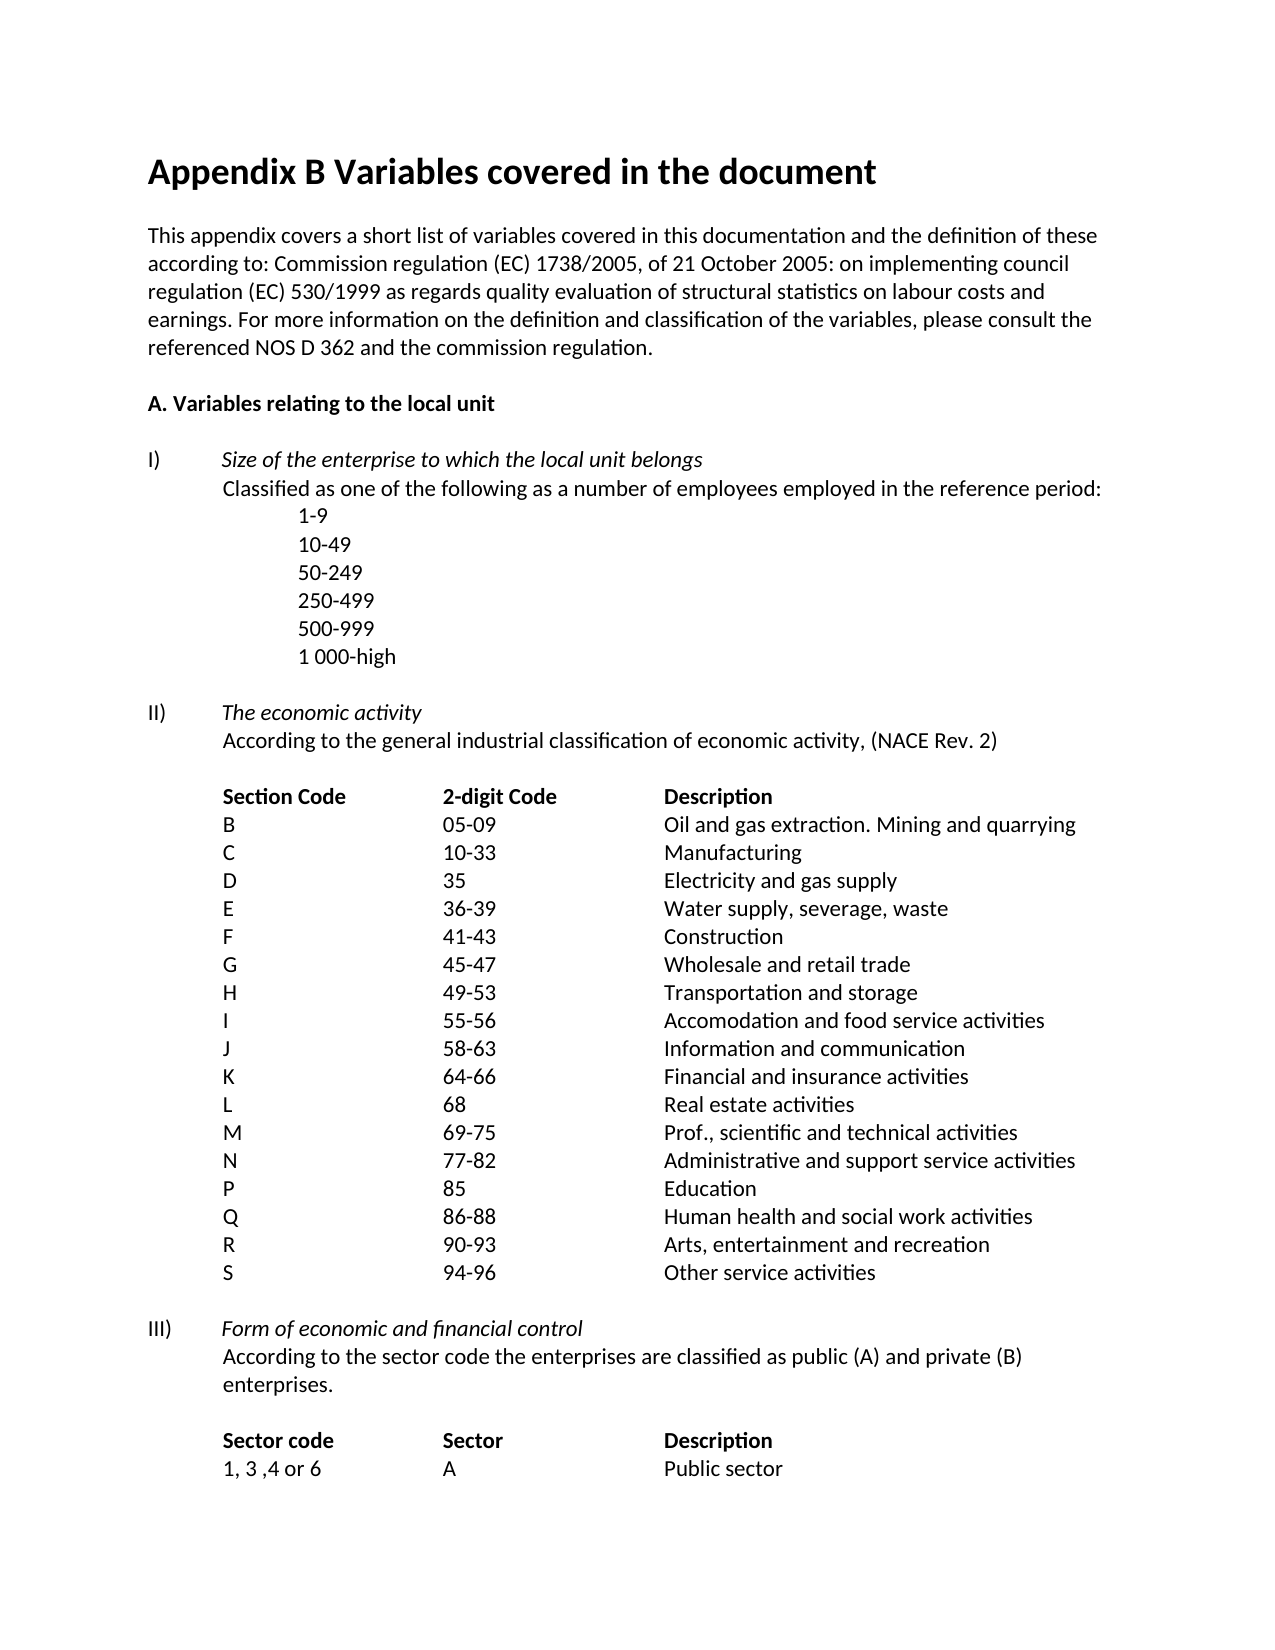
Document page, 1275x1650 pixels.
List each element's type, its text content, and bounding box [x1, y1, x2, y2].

text According to the general industrial classification of economic activity, (NACE Rev. 2) [148, 726, 1127, 754]
text D 35 Electricity and gas supply [223, 866, 1127, 894]
text 1-9 [298, 502, 1127, 530]
text 1, 3 ,4 or 6 A Public sector [223, 1454, 1127, 1482]
text II) The economic activity [148, 698, 1127, 726]
text N 77-82 Administrative and support service activities [223, 1146, 1127, 1174]
text I) Size of the enterprise to which the local unit belongs [148, 446, 1127, 474]
text I 55-56 Accomodation and food service activities [223, 1006, 1127, 1034]
text L 68 Real estate activities [223, 1090, 1127, 1118]
text B 05-09 Oil and gas extraction. Mining and quarrying [223, 810, 1127, 838]
text 10-49 [298, 530, 1127, 558]
text 250-499 [298, 586, 1127, 614]
text 1 000-high [298, 642, 1127, 670]
text Q 86-88 Human health and social work activities [223, 1202, 1127, 1230]
text Classified as one of the following as a number of employees employed in the reference period: [148, 474, 1127, 502]
text P 85 Education [223, 1174, 1127, 1202]
text Sector code Sector Description [223, 1426, 1127, 1454]
text 50-249 [298, 558, 1127, 586]
text H 49-53 Transportation and storage [223, 978, 1127, 1006]
text III) Form of economic and financial control [148, 1314, 1127, 1342]
text J 58-63 Information and communication [223, 1034, 1127, 1062]
text A. Variables relating to the local unit [148, 389, 1127, 418]
text C 10-33 Manufacturing [223, 838, 1127, 866]
text G 45-47 Wholesale and retail trade [223, 950, 1127, 978]
text According to the sector code the enterprises are classified as public (A) and private (B) enterprises. [223, 1342, 1127, 1398]
text F 41-43 Construction [223, 922, 1127, 950]
text This appendix covers a short list of variables covered in this documentation and the definition of these according to: Commission regulation (EC) 1738/2005, of 21 October 2005: on implementing council regulation (EC) 530/1999 as regards quality evaluation of structural statistics on labour costs and earnings. For more information on the definition and classification of the variables, please consult the referenced NOS D 362 and the commission regulation. [148, 221, 1127, 362]
text R 90-93 Arts, entertainment and recreation [223, 1230, 1127, 1258]
text M 69-75 Prof., scientific and technical activities [223, 1118, 1127, 1146]
text E 36-39 Water supply, severage, waste [223, 894, 1127, 922]
text K 64-66 Financial and insurance activities [223, 1062, 1127, 1090]
text 500-999 [298, 614, 1127, 642]
text Section Code 2-digit Code Description [223, 782, 1127, 810]
text Appendix B Variables covered in the document [148, 148, 1127, 193]
text S 94-96 Other service activities [223, 1258, 1127, 1286]
